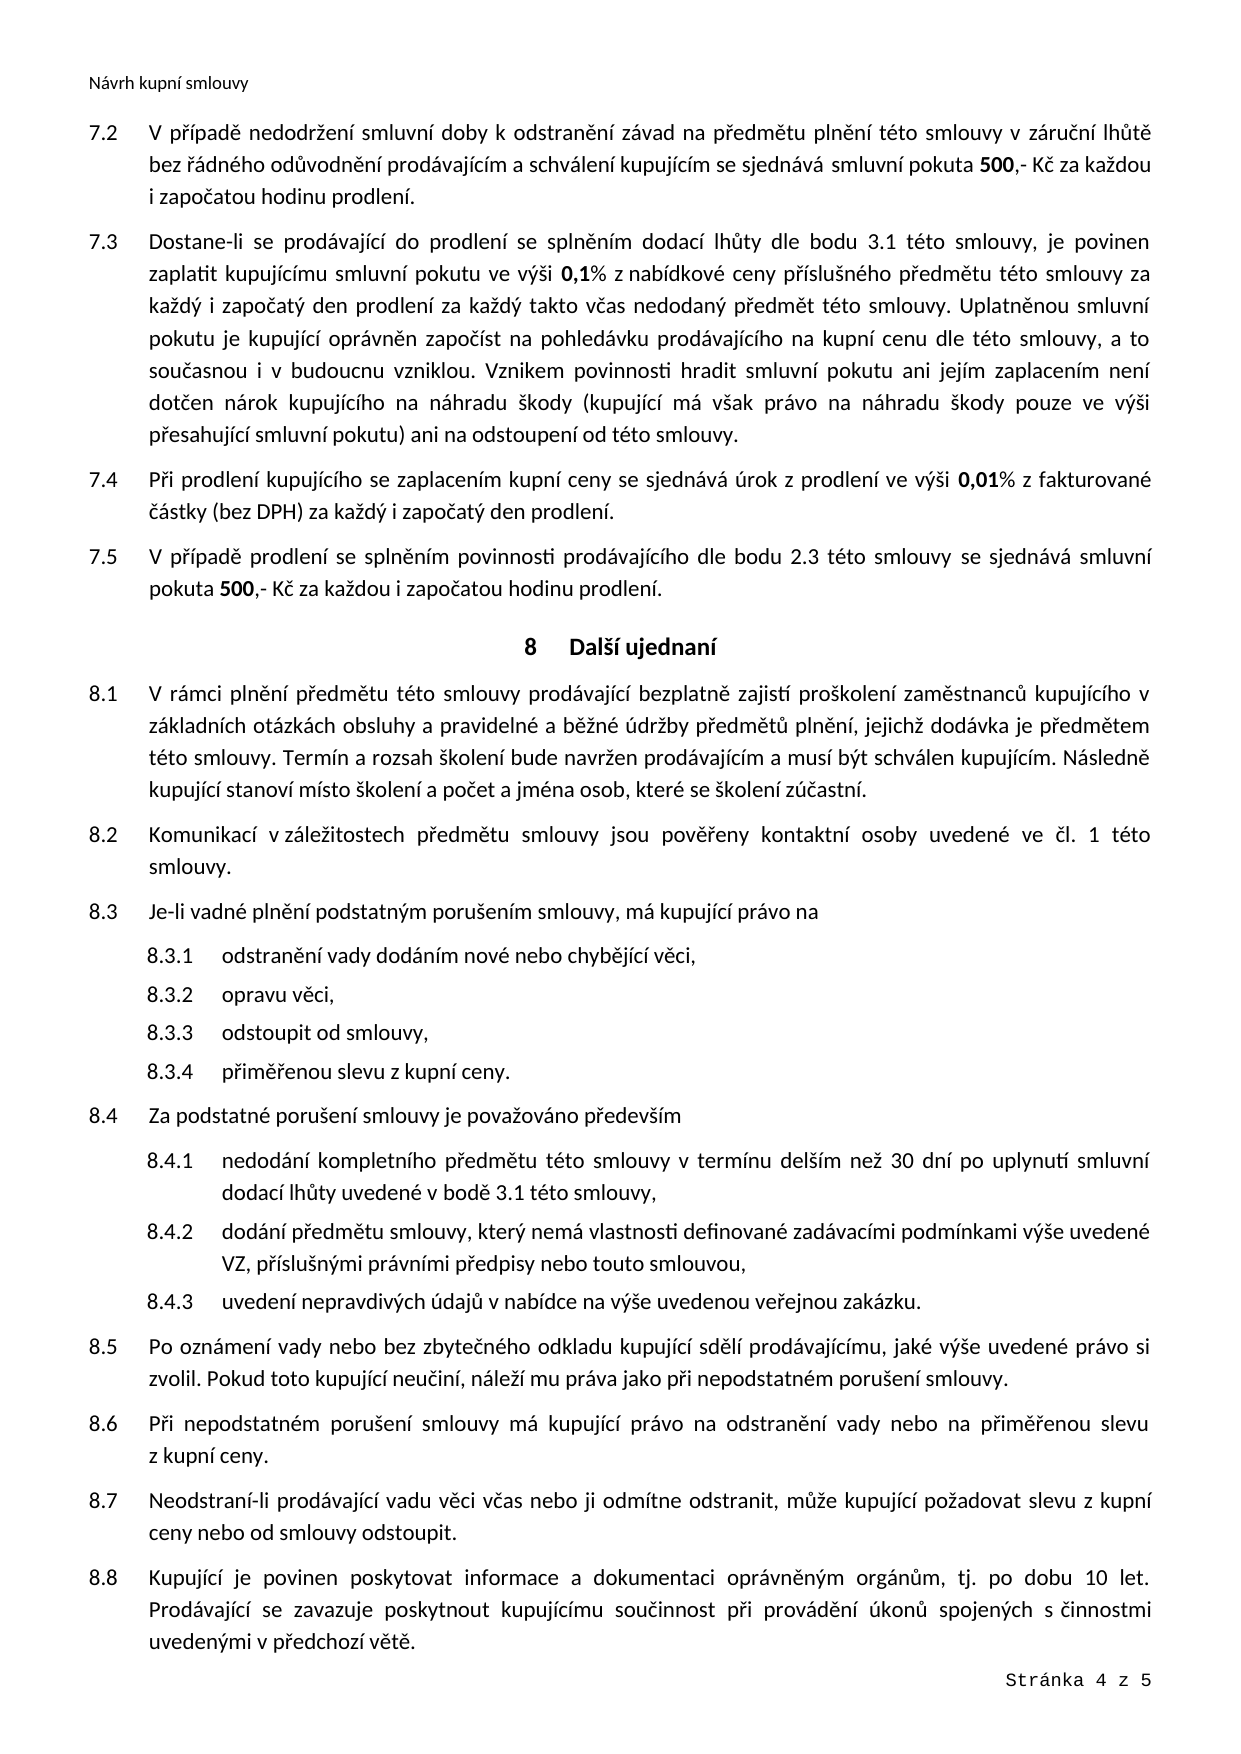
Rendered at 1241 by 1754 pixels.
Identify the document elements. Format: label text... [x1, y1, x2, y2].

subtitle Další ujednaní [89, 631, 1152, 662]
subtitle nedodání kompletního předmětu této smlouvy v termínu delším než 30 dní po uplynutí smluvní dodací lhůty uvedené v bodě 3.1 této smlouvy, [147, 1146, 1152, 1206]
subtitle opravu věci, [147, 980, 1152, 1008]
subtitle Je-li vadné plnění podstatným porušením smlouvy, má kupující právo na [89, 897, 1152, 925]
subtitle V případě prodlení se splněním povinnosti prodávajícího dle bodu 2.3 této smlouvy se sjednává smluvní pokuta 500,- Kč za každou i započatou hodinu prodlení. [89, 542, 1152, 602]
subtitle Dostane-li se prodávající do prodlení se splněním dodací lhůty dle bodu 3.1 této smlouvy, je povinen zaplatit kupujícímu smluvní pokutu ve výši 0,1% z nabídkové ceny příslušného předmětu této smlouvy za každý i započatý den prodlení za každý takto včas nedodaný předmět této smlouvy. Uplatněnou smluvní pokutu je kupující oprávněn započíst na pohledávku prodávajícího na kupní cenu dle této smlouvy, a to současnou i v budoucnu vzniklou. Vznikem povinnosti hradit smluvní pokutu ani jejím zaplacením není dotčen nárok kupujícího na náhradu škody (kupující má však právo na náhradu škody pouze ve výši přesahující smluvní pokutu) ani na odstoupení od této smlouvy. [89, 227, 1152, 448]
subtitle Za podstatné porušení smlouvy je považováno především [89, 1102, 1152, 1129]
subtitle Po oznámení vady nebo bez zbytečného odkladu kupující sdělí prodávajícímu, jaké výše uvedené právo si zvolil. Pokud toto kupující neučiní, náleží mu práva jako při nepodstatném porušení smlouvy. [89, 1332, 1152, 1392]
subtitle odstoupit od smlouvy, [147, 1018, 1152, 1046]
subtitle V případě nedodržení smluvní doby k odstranění závad na předmětu plnění této smlouvy v záruční lhůtě bez řádného odůvodnění prodávajícím a schválení kupujícím se sjednává smluvní pokuta 500,- Kč za každou i započatou hodinu prodlení. [89, 118, 1152, 211]
subtitle Při prodlení kupujícího se zaplacením kupní ceny se sjednává úrok z prodlení ve výši 0,01% z fakturované částky (bez DPH) za každý i započatý den prodlení. [89, 465, 1152, 525]
subtitle Při nepodstatném porušení smlouvy má kupující právo na odstranění vady nebo na přiměřenou slevu z kupní ceny. [89, 1409, 1152, 1469]
subtitle odstranění vady dodáním nové nebo chybějící věci, [147, 942, 1152, 969]
subtitle přiměřenou slevu z kupní ceny. [147, 1057, 1152, 1085]
subtitle Komunikací v záležitostech předmětu smlouvy jsou pověřeny kontaktní osoby uvedené ve čl. 1 této smlouvy. [89, 820, 1152, 880]
subtitle V rámci plnění předmětu této smlouvy prodávající bezplatně zajistí proškolení zaměstnanců kupujícího v základních otázkách obsluhy a pravidelné a běžné údržby předmětů plnění, jejichž dodávka je předmětem této smlouvy. Termín a rozsah školení bude navržen prodávajícím a musí být schválen kupujícím. Následně kupující stanoví místo školení a počet a jména osob, které se školení zúčastní. [89, 679, 1152, 803]
subtitle Kupující je povinen poskytovat informace a dokumentaci oprávněným orgánům, tj. po dobu 10 let. Prodávající se zavazuje poskytnout kupujícímu součinnost při provádění úkonů spojených s činnostmi uvedenými v předchozí větě. [89, 1563, 1152, 1655]
subtitle uvedení nepravdivých údajů v nabídce na výše uvedenou veřejnou zakázku. [147, 1287, 1152, 1316]
subtitle Neodstraní-li prodávající vadu věci včas nebo ji odmítne odstranit, může kupující požadovat slevu z kupní ceny nebo od smlouvy odstoupit. [89, 1486, 1152, 1546]
subtitle dodání předmětu smlouvy, který nemá vlastnosti definované zadávacími podmínkami výše uvedené VZ, příslušnými právními předpisy nebo touto smlouvou, [147, 1217, 1152, 1277]
